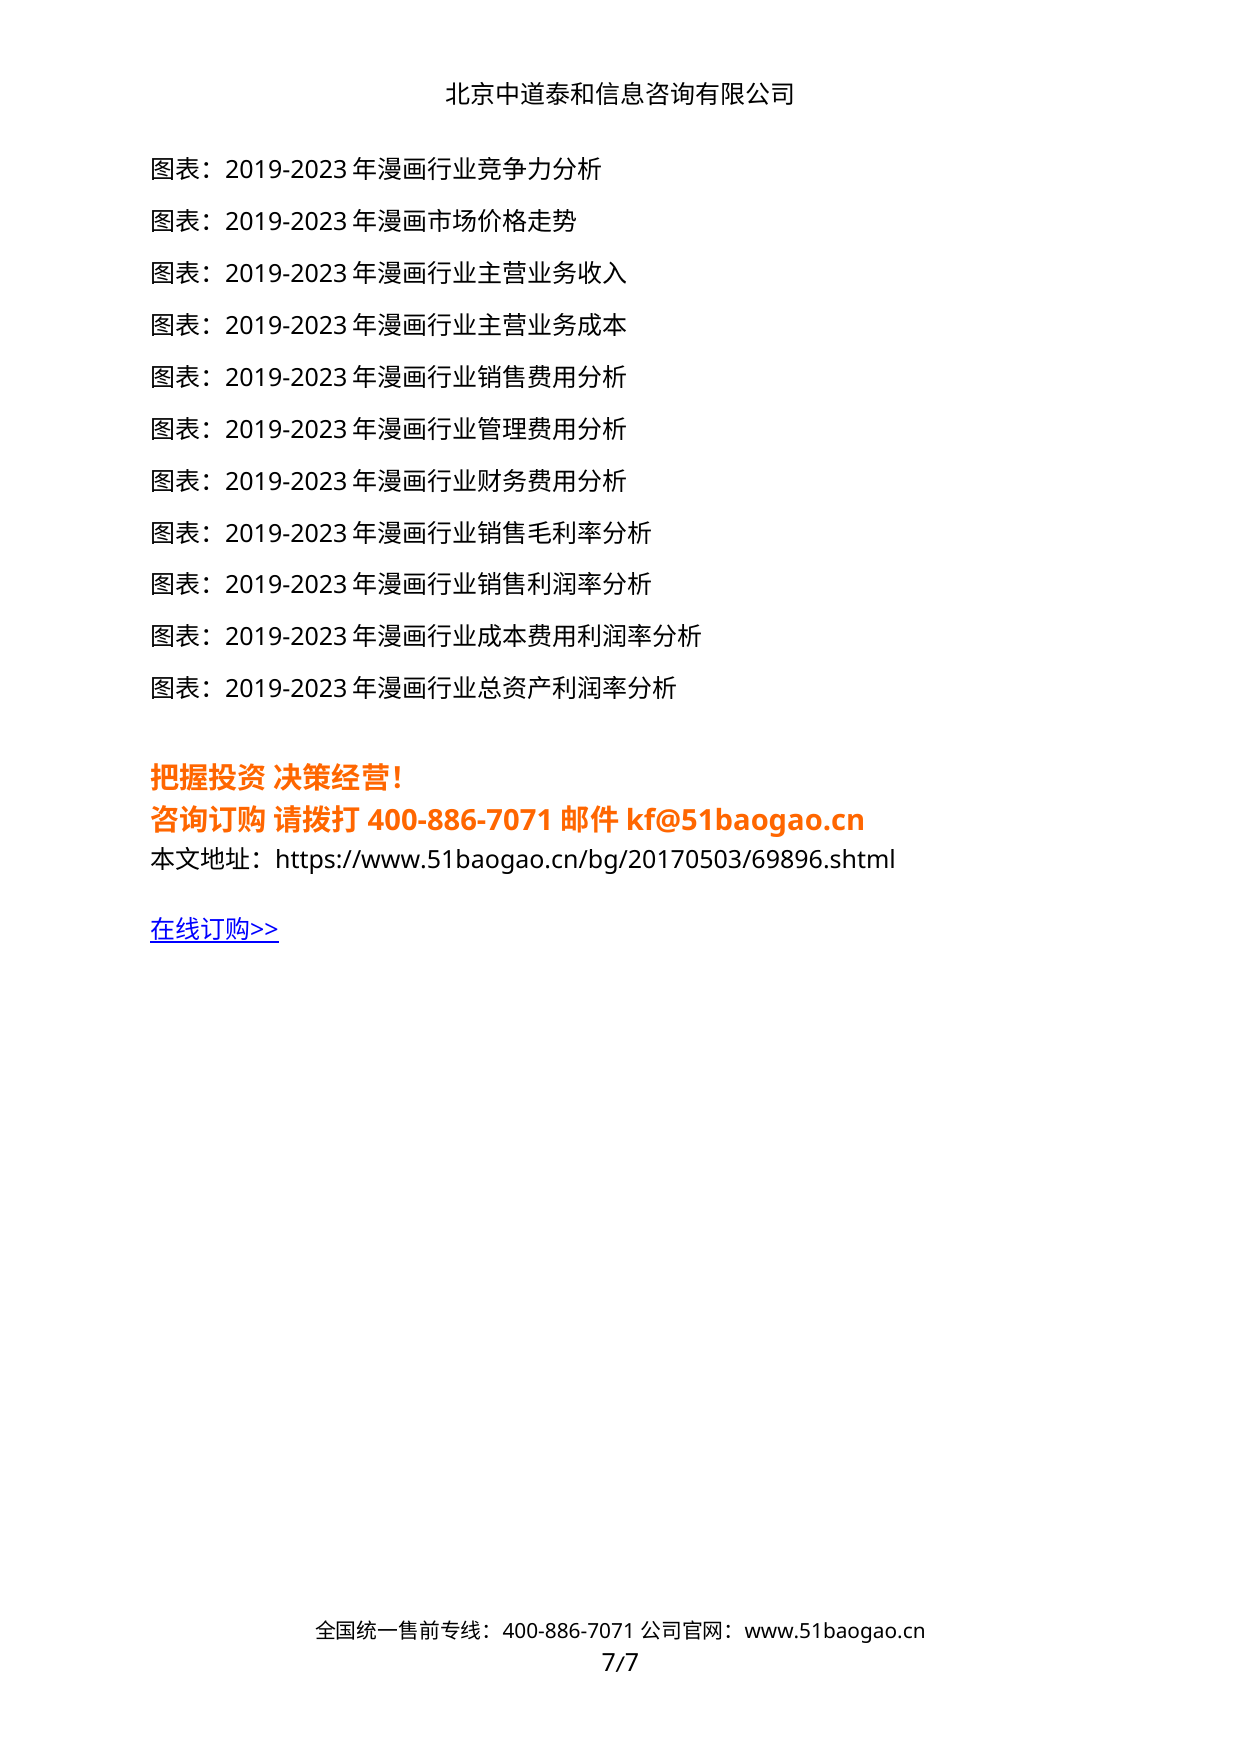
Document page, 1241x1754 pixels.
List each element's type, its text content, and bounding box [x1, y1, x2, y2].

text 在线订购>> [150, 876, 1090, 946]
text 图表：2019-2023年漫画行业财务费用分析 [150, 461, 1090, 497]
text 图表：2019-2023年漫画行业主营业务收入 [150, 254, 1090, 290]
text 图表：2019-2023年漫画行业销售毛利率分析 [150, 513, 1090, 549]
text 把握投资 决策经营！咨询订购 请拨打 400-886-7071 邮件 kf@51baogao.cn本文地址：https://www.51baogao.cn/bg/20170503/69896.shtml [150, 721, 1090, 876]
text 图表：2019-2023年漫画行业成本费用利润率分析 [150, 617, 1090, 653]
text 图表：2019-2023年漫画行业销售利润率分析 [150, 565, 1090, 601]
text 图表：2019-2023年漫画行业主营业务成本 [150, 306, 1090, 342]
text 图表：2019-2023年漫画行业销售费用分析 [150, 357, 1090, 394]
text 图表：2019-2023年漫画行业总资产利润率分析 [150, 669, 1090, 705]
text 图表：2019-2023年漫画市场价格走势 [150, 202, 1090, 238]
text 图表：2019-2023年漫画行业管理费用分析 [150, 409, 1090, 446]
text 图表：2019-2023年漫画行业竞争力分析 [150, 150, 1090, 186]
